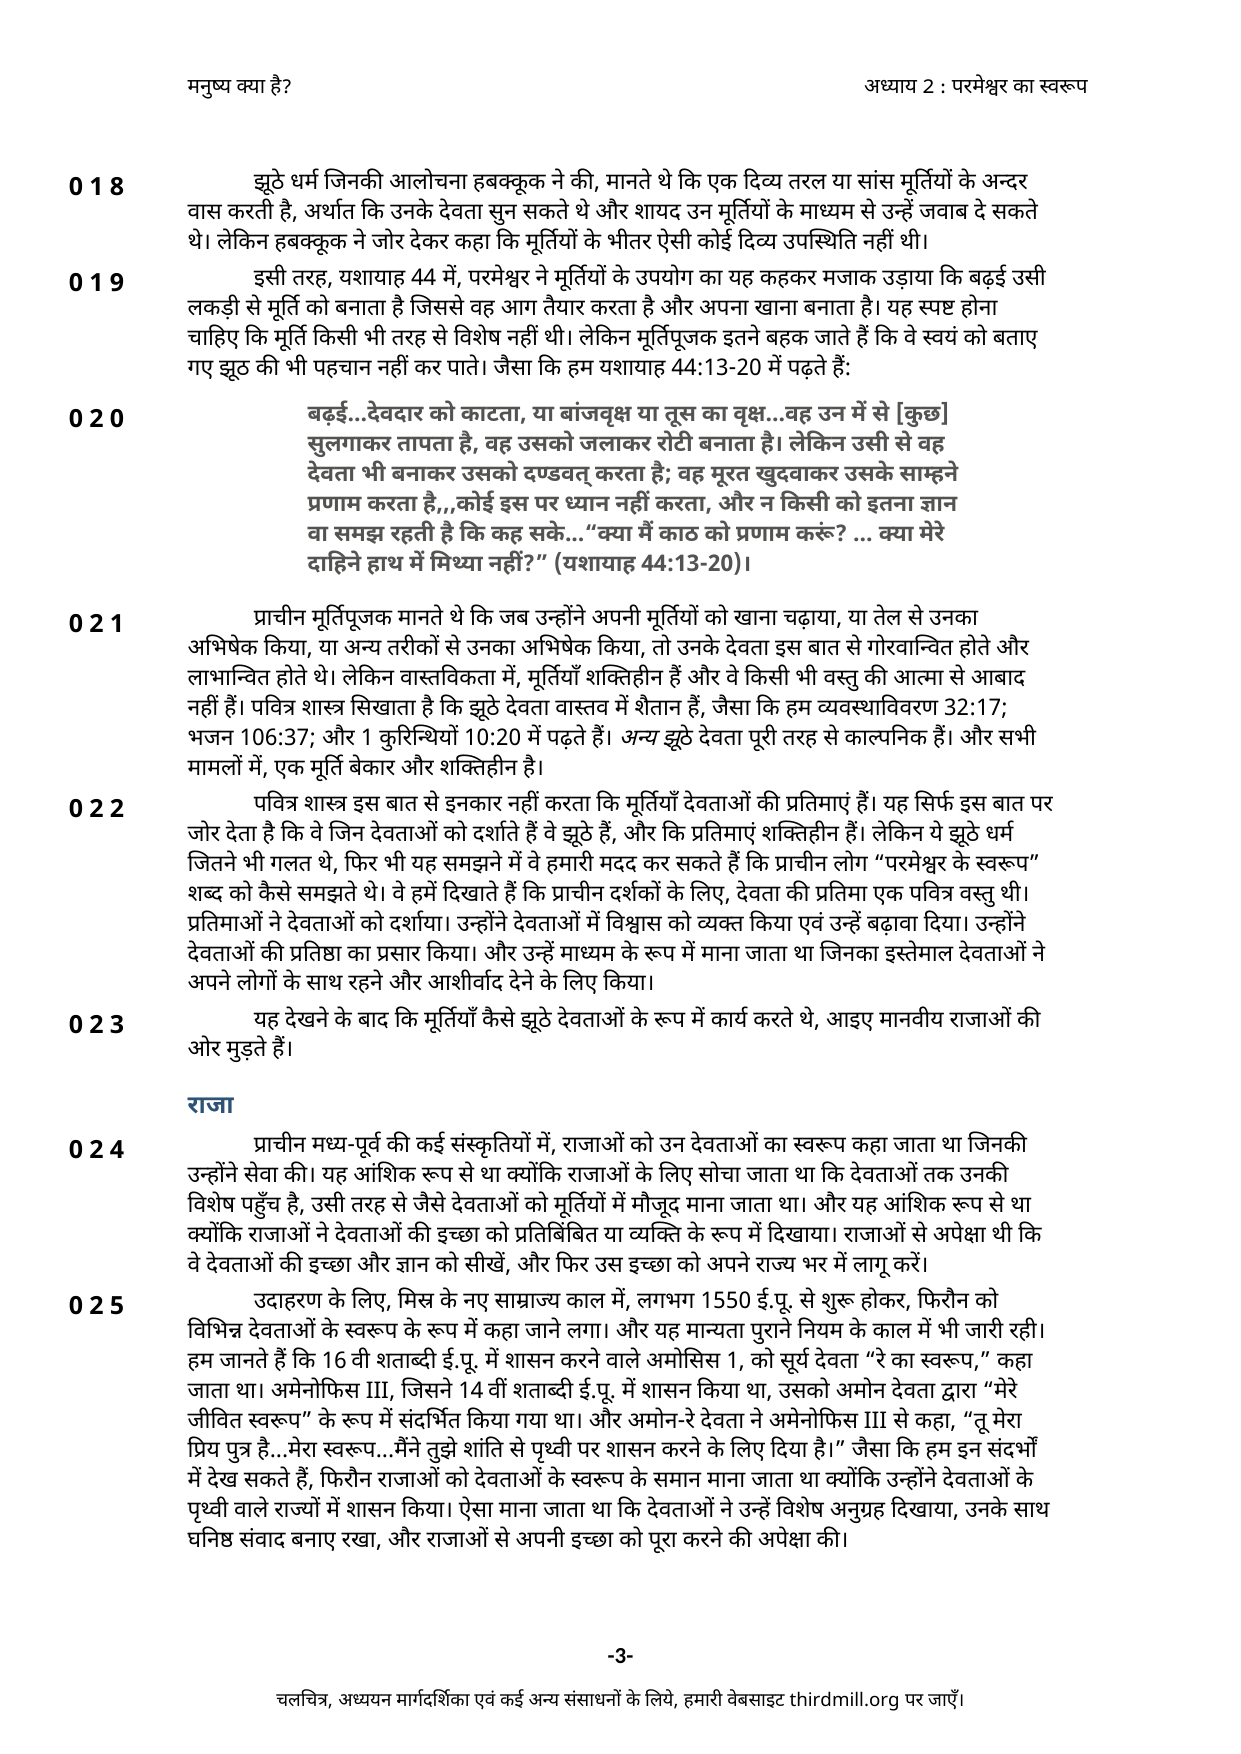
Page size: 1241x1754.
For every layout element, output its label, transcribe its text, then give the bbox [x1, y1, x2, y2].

text इसी तरह, यशायाह 44 में, परमेश्वर ने मूर्तियों के उपयोग का यह कहकर मजाक उड़ाया कि बढ़ई उसी लकड़ी से मूर्ति को बनाता है जिससे वह आग तैयार करता है और अपना खाना बनाता है। यह स्पष्ट होना चाहिए कि मूर्ति किसी भी तरह से विशेष नहीं थी। लेकिन मूर्तिपूजक इतने बहक जाते हैं कि वे स्वयं को बताए गए झूठ की भी पहचान नहीं कर पाते। जैसा कि हम यशायाह 44:13-20 में पढ़ते हैं: [187, 265, 1053, 384]
text बढ़ई...देवदार को काटता, या बांजवृक्ष या तूस का वृक्ष...वह उन में से [कुछ] सुलगाकर तापता है, वह उसको जलाकर रोटी बनाता है। लेकिन उसी से वह देवता भी बनाकर उसको दण्डवत् करता है; वह मूरत खुदवाकर उसके साम्हने प्रणाम करता है,,,कोई इस पर ध्यान नहीं करता, और न किसी को इतना ज्ञान वा समझ रहती है कि कह सके...“क्या मैं काठ को प्रणाम करूं? ... क्या मेरे दाहिने हाथ में मिथ्या नहीं?” (यशायाह 44:13-20)। [307, 401, 978, 580]
text प्राचीन मध्य-पूर्व की कई संस्कृतियों में, राजाओं को उन देवताओं का स्वरूप कहा जाता था जिनकी उन्होंने सेवा की। यह आंशिक रूप से था क्योंकि राजाओं के लिए सोचा जाता था कि देवताओं तक उनकी विशेष पहुँच है, उसी तरह से जैसे देवताओं को मूर्तियों में मौजूद माना जाता था। और यह आंशिक रूप से था क्योंकि राजाओं ने देवताओं की इच्छा को प्रतिबिंबित या व्यक्ति के रूप में दिखाया। राजाओं से अपेक्षा थी कि वे देवताओं की इच्छा और ज्ञान को सीखें, और फिर उस इच्छा को अपने राज्य भर में लागू करें। [187, 1132, 1053, 1282]
text पवित्र शास्त्र इस बात से इनकार नहीं करता कि मूर्तियाँ देवताओं की प्रतिमाएं हैं। यह सिर्फ इस बात पर जोर देता है कि वे जिन देवताओं को दर्शाते हैं वे झूठे हैं, और कि प्रतिमाएं शक्तिहीन हैं। लेकिन ये झूठे धर्म जितने भी गलत थे, फिर भी यह समझने में वे हमारी मदद कर सकते हैं कि प्राचीन लोग “परमेश्वर के स्वरूप” शब्द को कैसे समझते थे। वे हमें दिखाते हैं कि प्राचीन दर्शकों के लिए, देवता की प्रतिमा एक पवित्र वस्तु थी। प्रतिमाओं ने देवताओं को दर्शाया। उन्होंने देवताओं में विश्वास को व्यक्त किया एवं उन्हें बढ़ावा दिया। उन्होंने देवताओं की प्रतिष्ठा का प्रसार किया। और उन्हें माध्यम के रूप में माना जाता था जिनका इस्तेमाल देवताओं ने अपने लोगों के साथ रहने और आशीर्वाद देने के लिए किया। [187, 791, 1053, 1000]
subtitle राजा [187, 1091, 1053, 1124]
text झूठे धर्म जिनकी आलोचना हबक्कूक ने की, मानते थे कि एक दिव्य तरल या सांस मूर्तियों के अन्दर वास करती है, अर्थात कि उनके देवता सुन सकते थे और शायद उन मूर्तियों के माध्यम से उन्हें जवाब दे सकते थे। लेकिन हबक्कूक ने जोर देकर कहा कि मूर्तियों के भीतर ऐसी कोई दिव्य उपस्थिति नहीं थी। [187, 169, 1053, 258]
text उदाहरण के लिए, मिस्र के नए साम्राज्य काल में, लगभग 1550 ई.पू. से शुरू होकर, फिरौन को विभिन्न देवताओं के स्वरूप के रूप में कहा जाने लगा। और यह मान्यता पुराने नियम के काल में भी जारी रही। हम जानते हैं कि 16वी शताब्दी ई.पू. में शासन करने वाले अमोसिस 1, को सूर्य देवता “रे का स्वरूप,” कहा जाता था। अमेनोफिस III, जिसने 14वीं शताब्दी ई.पू. में शासन किया था, उसको अमोन देवता द्वारा “मेरे जीवित स्वरूप” के रूप में संदर्भित किया गया था। और अमोन-रे देवता ने अमेनोफिस III से कहा, “तू मेरा प्रिय पुत्र है...मेरा स्वरूप...मैंने तुझे शांति से पृथ्वी पर शासन करने के लिए दिया है।” जैसा कि हम इन संदर्भों में देख सकते हैं, फिरौन राजाओं को देवताओं के स्वरूप के समान माना जाता था क्योंकि उन्होंने देवताओं के पृथ्वी वाले राज्यों में शासन किया। ऐसा माना जाता था कि देवताओं ने उन्हें विशेष अनुग्रह दिखाया, उनके साथ घनिष्ठ संवाद बनाए रखा, और राजाओं से अपनी इच्छा को पूरा करने की अपेक्षा की। [187, 1288, 1053, 1557]
text यह देखने के बाद कि मूर्तियाँ कैसे झूठे देवताओं के रूप में कार्य करते थे, आइए मानवीय राजाओं की ओर मुड़ते हैं। [187, 1006, 1053, 1066]
text प्राचीन मूर्तिपूजक मानते थे कि जब उन्होंने अपनी मूर्तियों को खाना चढ़ाया, या तेल से उनका अभिषेक किया, या अन्य तरीकों से उनका अभिषेक किया, तो उनके देवता इस बात से गोरवान्वित होते और लाभान्वित होते थे। लेकिन वास्तविकता में, मूर्तियाँ शक्तिहीन हैं और वे किसी भी वस्तु की आत्मा से आबाद नहीं हैं। पवित्र शास्त्र सिखाता है कि झूठे देवता वास्तव में शैतान हैं, जैसा कि हम व्यवस्थाविवरण 32:17; भजन 106:37; और 1 कुरिन्थियों 10:20 में पढ़ते हैं। अन्य झूठे देवता पूरी तरह से काल्पनिक हैं। और सभी मामलों में, एक मूर्ति बेकार और शक्तिहीन है। [187, 605, 1053, 785]
